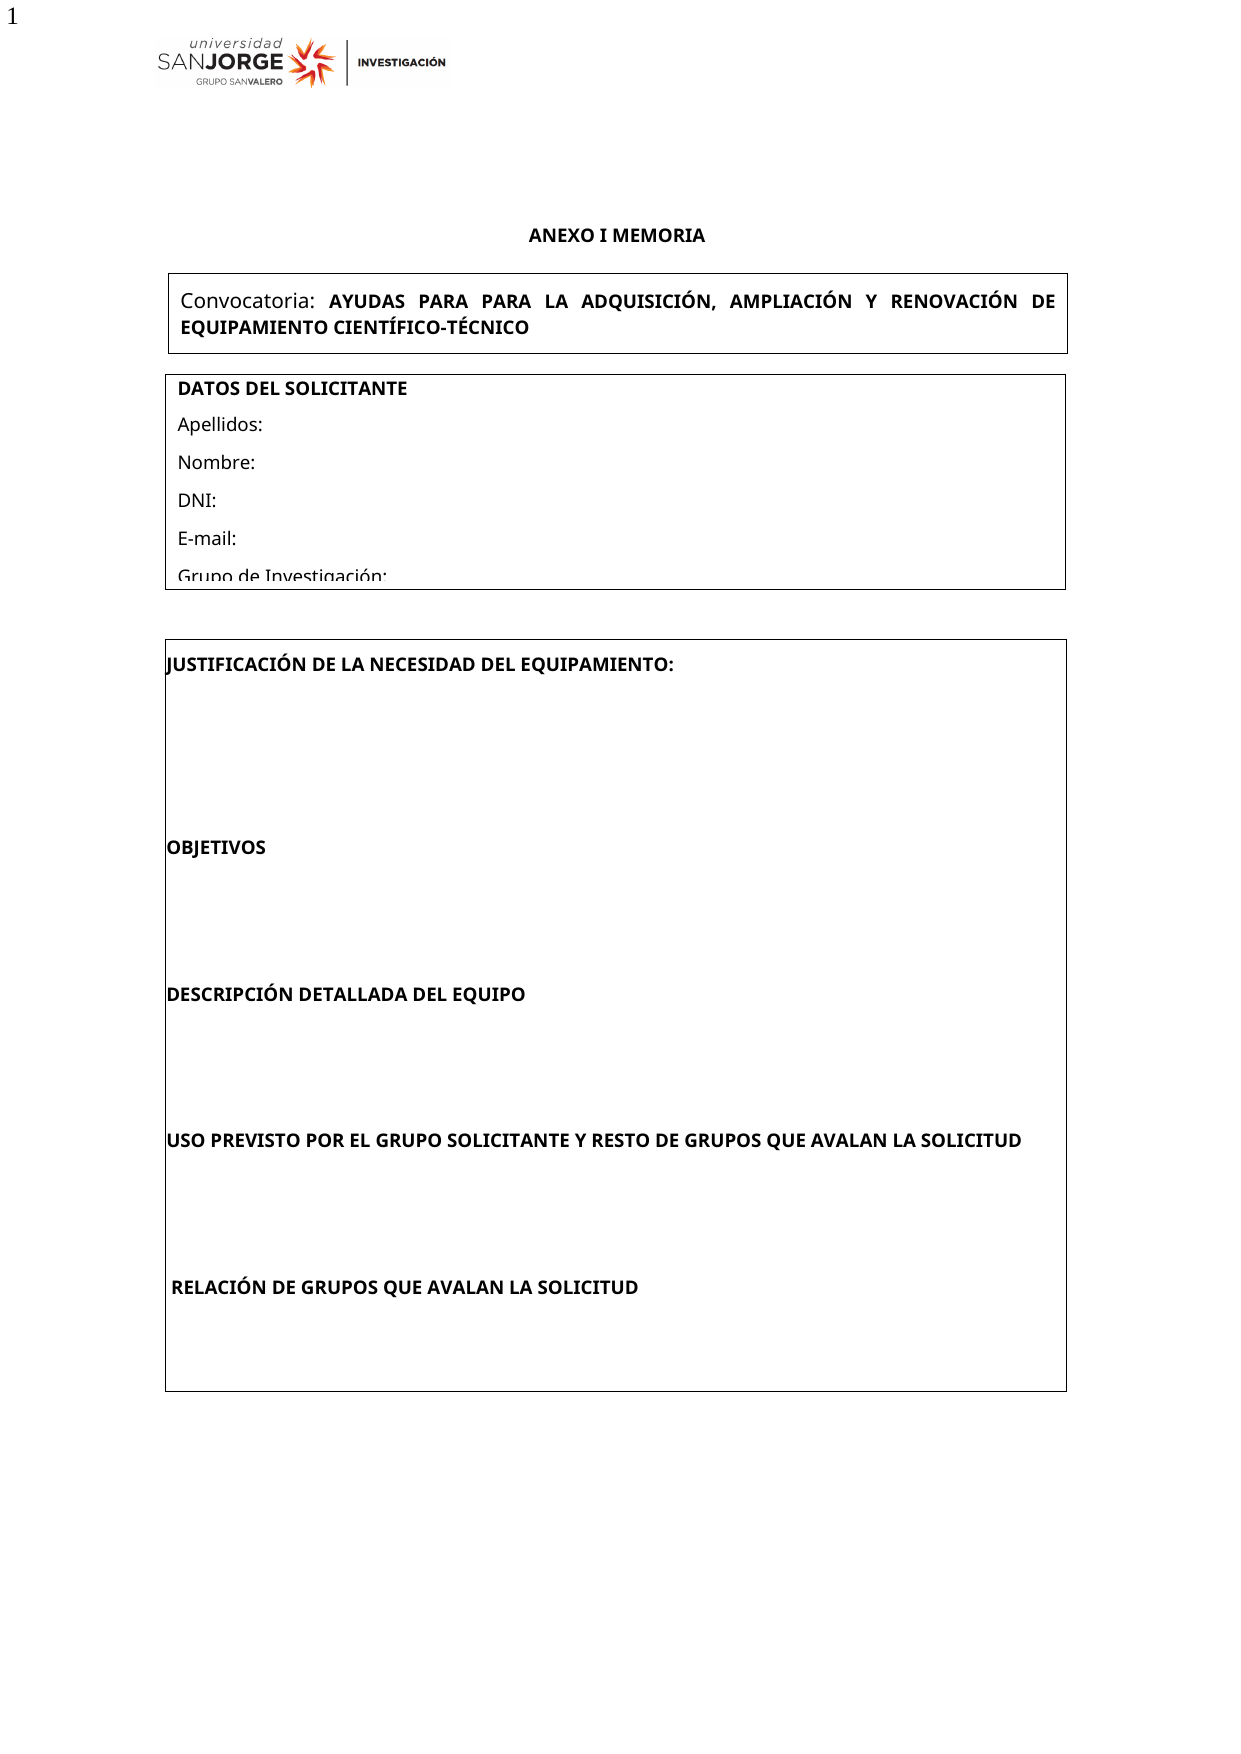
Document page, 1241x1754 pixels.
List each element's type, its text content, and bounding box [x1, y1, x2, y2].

picture [154, 35, 451, 88]
text ANEXO I MEMORIA [154, 222, 1080, 247]
table_header Convocatoria: AYUDAS PARA PARA LA ADQUISICIÓN, AMPLIACIÓN Y RENOVACIÓN DE EQUIPAMIENTO CIENTÍFICO-TÉCNICO [169, 274, 1067, 353]
